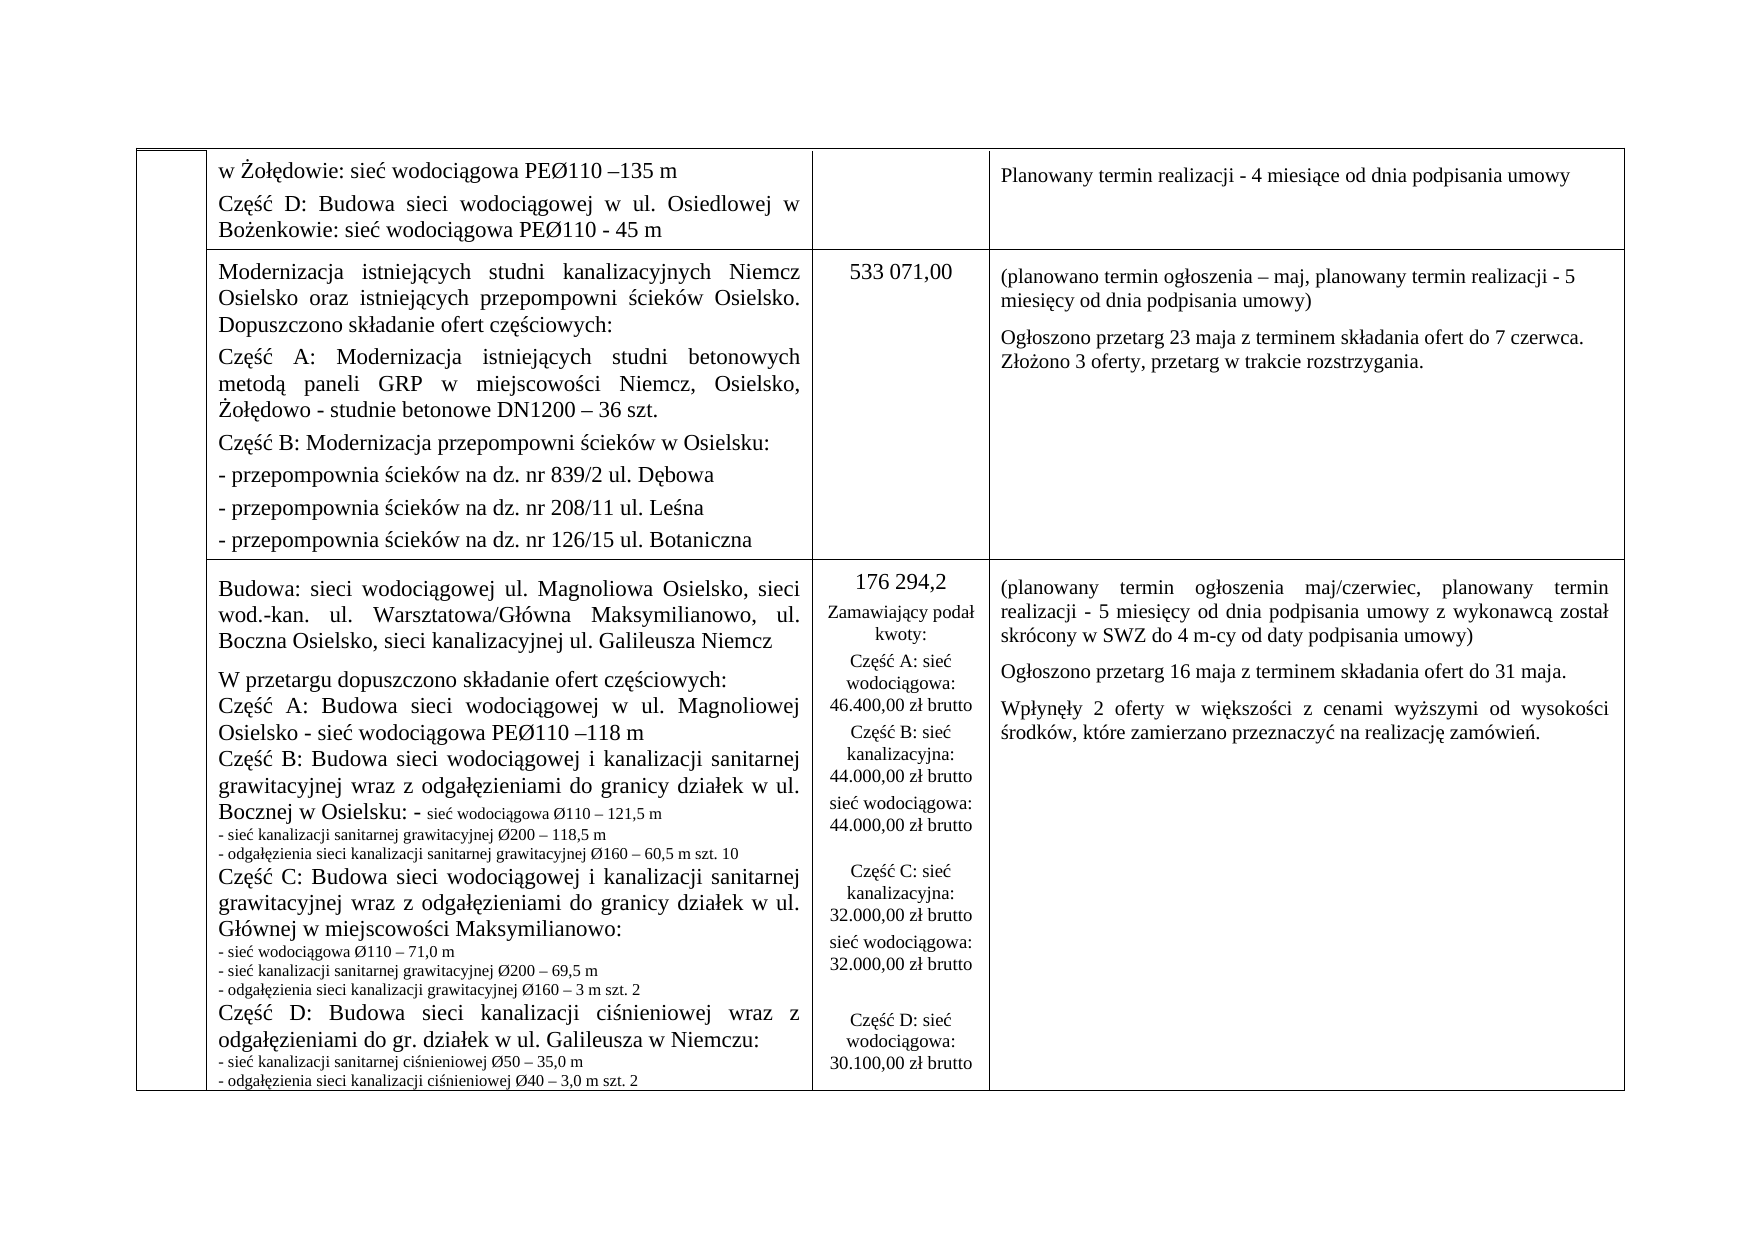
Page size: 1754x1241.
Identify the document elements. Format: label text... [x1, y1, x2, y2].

table_cell 533 071,00 [813, 250, 989, 559]
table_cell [989, 149, 1624, 249]
table_cell 289 380,00 [812, 149, 989, 249]
table_cell (planowano termin ogłoszenia – maj, planowany termin realizacji - 5 miesięcy od dnia podpisania umowy) Ogłoszono przetarg 23 maja z terminem składania ofert do 7 czerwca. Złożono 3 oferty, przetarg w trakcie rozstrzygania. [990, 250, 1624, 559]
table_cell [207, 149, 812, 249]
table_cell Modernizacja istniejących studni kanalizacyjnych Niemcz Osielsko oraz istniejących przepompowni ścieków Osielsko. Dopuszczono składanie ofert częściowych: Część A: Modernizacja istniejących studni betonowych metodą paneli GRP w miejscowości Niemcz, Osielsko, Żołędowo - studnie betonowe DN1200 – 36 szt. Część B: Modernizacja przepompowni ścieków w Osielsku: - przepompownia ścieków na dz. nr 839/2 ul. Dębowa - przepompownia ścieków na dz. nr 208/11 ul. Leśna - przepompownia ścieków na dz. nr 126/15 ul. Botaniczna [207, 250, 812, 559]
table_cell 176 294,2 Zamawiający podał kwoty: Część A: sieć wodociągowa: 46.400,00 zł brutto Część B: sieć kanalizacyjna: 44.000,00 zł brutto sieć wodociągowa: 44.000,00 zł brutto Część C: sieć kanalizacyjna: 32.000,00 zł brutto sieć wodociągowa: 32.000,00 zł brutto Część D: sieć wodociągowa: 30.100,00 zł brutto [813, 560, 989, 1090]
table_cell (planowany termin ogłoszenia maj/czerwiec, planowany termin realizacji - 5 miesięcy od dnia podpisania umowy z wykonawcą został skrócony w SWZ do 4 m-cy od daty podpisania umowy) Ogłoszono przetarg 16 maja z terminem składania ofert do 31 maja. Wpłynęły 2 oferty w większości z cenami wyższymi od wysokości środków, które zamierzano przeznaczyć na realizację zamówień. [990, 560, 1624, 1090]
table_cell Budowa: sieci wodociągowej ul. Magnoliowa Osielsko, sieci wod.-kan. ul. Warsztatowa/Główna Maksymilianowo, ul. Boczna Osielsko, sieci kanalizacyjnej ul. Galileusza Niemcz W przetargu dopuszczono składanie ofert częściowych: Część A: Budowa sieci wodociągowej w ul. Magnoliowej Osielsko - sieć wodociągowa PEØ110 –118 m Część B: Budowa sieci wodociągowej i kanalizacji sanitarnej grawitacyjnej wraz z odgałęzieniami do granicy działek w ul. Bocznej w Osielsku: - sieć wodociągowa Ø110 – 121,5 m - sieć kanalizacji sanitarnej grawitacyjnej Ø200 – 118,5 m - odgałęzienia sieci kanalizacji sanitarnej grawitacyjnej Ø160 – 60,5 m szt. 10 Część C: Budowa sieci wodociągowej i kanalizacji sanitarnej grawitacyjnej wraz z odgałęzieniami do granicy działek w ul. Głównej w miejscowości Maksymilianowo: - sieć wodociągowa Ø110 – 71,0 m - sieć kanalizacji sanitarnej grawitacyjnej Ø200 – 69,5 m - odgałęzienia sieci kanalizacji grawitacyjnej Ø160 – 3 m szt. 2 Część D: Budowa sieci kanalizacji ciśnieniowej wraz z odgałęzieniami do gr. działek w ul. Galileusza w Niemczu: - sieć kanalizacji sanitarnej ciśnieniowej Ø50 – 35,0 m - odgałęzienia sieci kanalizacji ciśnieniowej Ø40 – 3,0 m szt. 2 [207, 560, 812, 1090]
